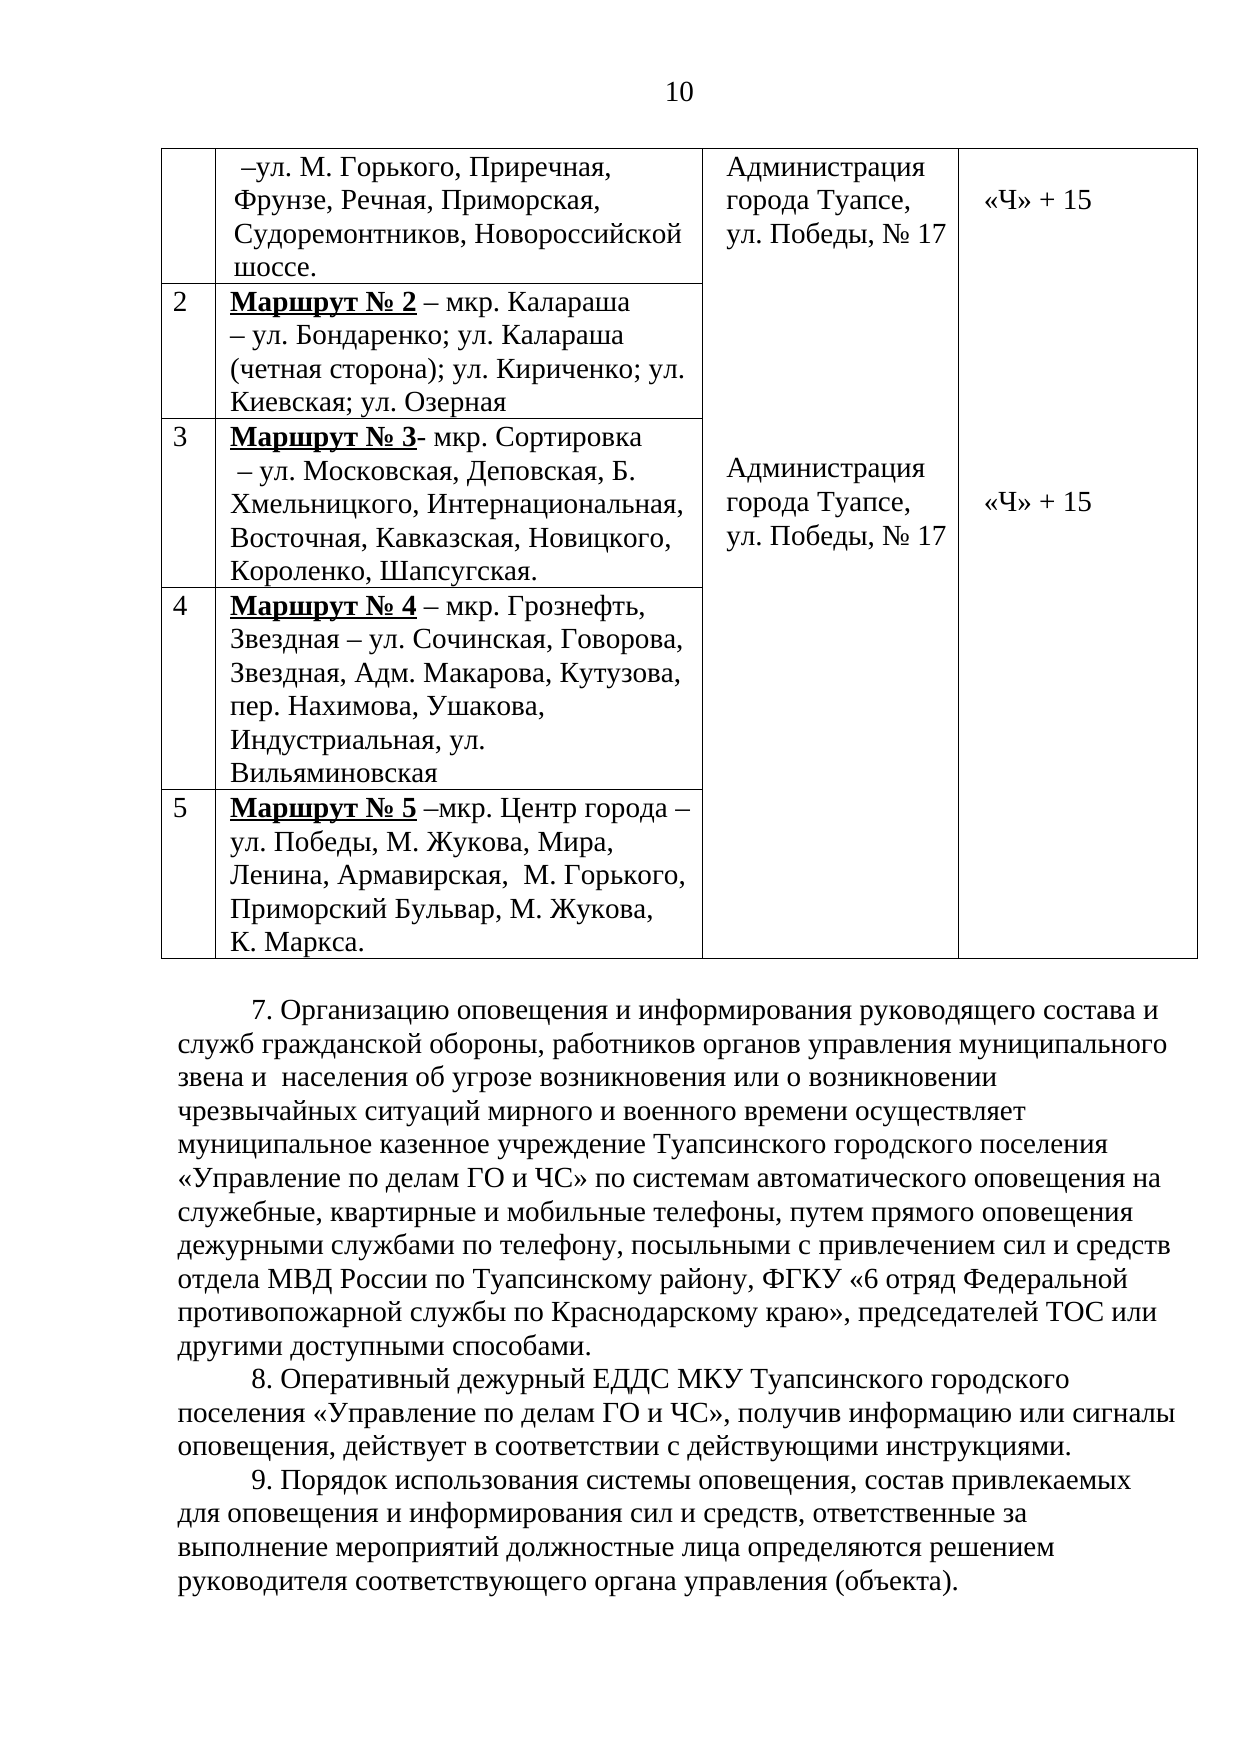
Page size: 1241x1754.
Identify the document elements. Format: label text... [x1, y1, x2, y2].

table_cell Маршрут № 2 – мкр. Калараша – ул. Бондаренко; ул. Калараша (четная сторона); ул. Кириченко; ул. Киевская; ул. Озерная [216, 284, 702, 418]
table_cell «Ч» + 15 «Ч» + 15 [959, 149, 1197, 958]
text 8. Оперативный дежурный ЕДДС МКУ Туапсинского городского поселения «Управление по делам ГО и ЧС», получив информацию или сигналы оповещения, действует в соответствии с действующими инструкциями. [177, 1361, 1181, 1462]
table_cell 3 [162, 419, 215, 587]
table_cell Маршрут № 3- мкр. Сортировка – ул. Московская, Деповская, Б. Хмельницкого, Интернациональная, Восточная, Кавказская, Новицкого, Короленко, Шапсугская. [216, 419, 702, 587]
table_cell 1 [162, 149, 215, 283]
table_cell 5 [162, 790, 215, 958]
table_cell Маршрут № 5 –мкр. Центр города – ул. Победы, М. Жукова, Мира, Ленина, Армавирская, М. Горького, Приморский Бульвар, М. Жукова, К. Маркса. [216, 790, 702, 958]
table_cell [703, 149, 958, 958]
text 7. Организацию оповещения и информирования руководящего состава и служб гражданской обороны, работников органов управления муниципального звена и населения об угрозе возникновения или о возникновении чрезвычайных ситуаций мирного и военного времени осуществляет муниципальное казенное учреждение Туапсинского городского поселения «Управление по делам ГО и ЧС» по системам автоматического оповещения на служебные, квартирные и мобильные телефоны, путем прямого оповещения дежурными службами по телефону, посыльными с привлечением сил и средств отдела МВД России по Туапсинскому району, ФГКУ «6 отряд Федеральной противопожарной службы по Краснодарскому краю», председателей ТОС или другими доступными способами. [177, 992, 1181, 1361]
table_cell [216, 149, 702, 283]
table_cell 2 [162, 284, 215, 418]
table_cell Маршрут № 4 – мкр. Грознефть, Звездная – ул. Сочинская, Говорова, Звездная, Адм. Макарова, Кутузова, пер. Нахимова, Ушакова, Индустриальная, ул. Вильяминовская [216, 588, 702, 789]
table_cell 4 [162, 588, 215, 789]
text 9. Порядок использования системы оповещения, состав привлекаемых для оповещения и информирования сил и средств, ответственные за выполнение мероприятий должностные лица определяются решением руководителя соответствующего органа управления (объекта). [177, 1462, 1181, 1596]
